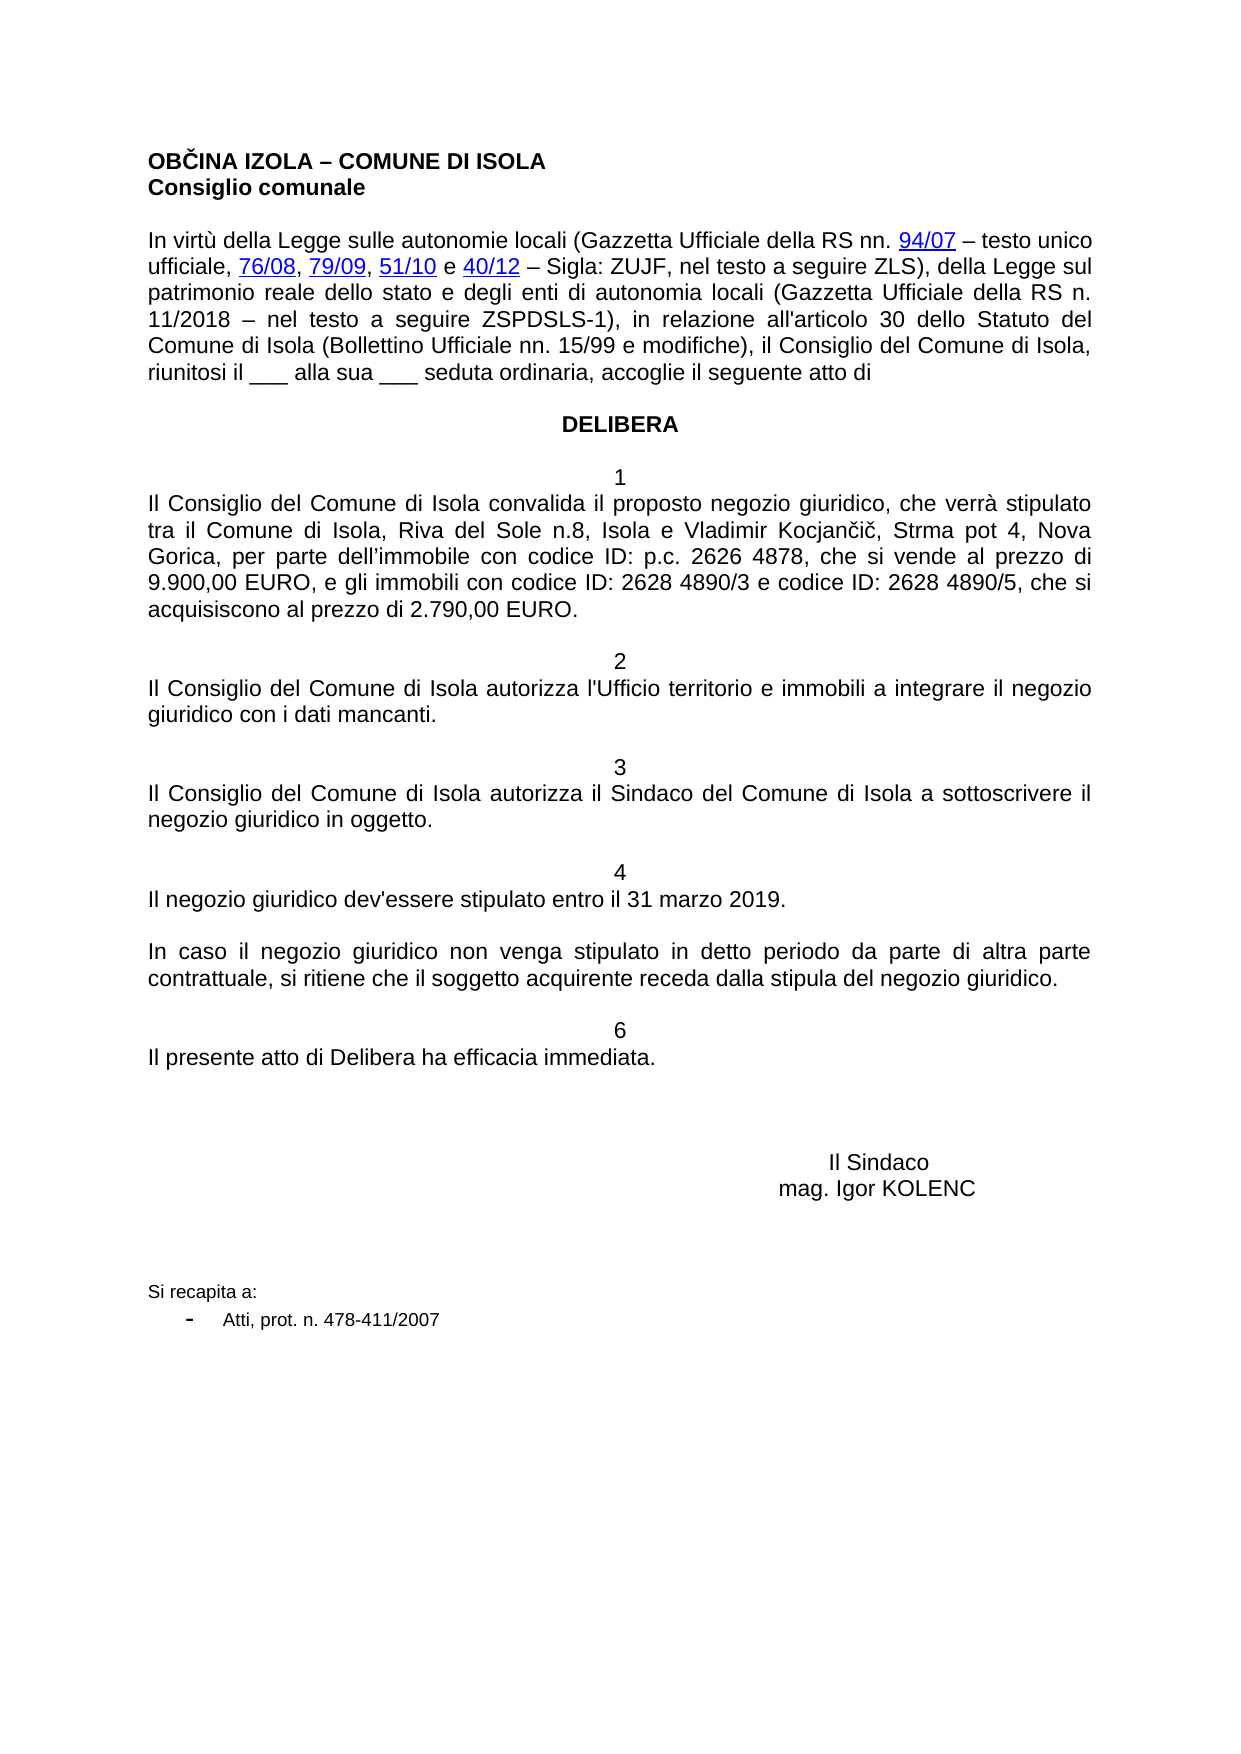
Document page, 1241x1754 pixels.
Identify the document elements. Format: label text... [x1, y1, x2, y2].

text Il Consiglio del Comune di Isola autorizza l'Ufficio territorio e immobili a integrare il negozio giuridico con i dati mancanti. [148, 675, 1093, 727]
text Si recapita a: [148, 1281, 1093, 1302]
text Il Sindaco [148, 1149, 1093, 1175]
text 4 [148, 859, 1093, 886]
text In virtù della Legge sulle autonomie locali (Gazzetta Ufficiale della RS nn. 94/07 – testo unico ufficiale, 76/08, 79/09, 51/10 e 40/12 – Sigla: ZUJF, nel testo a seguire ZLS), della Legge sul patrimonio reale dello stato e degli enti di autonomia locali (Gazzetta Ufficiale della RS n. 11/2018 – nel testo a seguire ZSPDSLS-1), in relazione all'articolo 30 dello Statuto del Comune di Isola (Bollettino Ufficiale nn. 15/99 e modifiche), il Consiglio del Comune di Isola, riunitosi il ___ alla sua ___ seduta ordinaria, accoglie il seguente atto di [148, 227, 1093, 385]
list Atti, prot. n. 478-411/2007 [185, 1302, 1093, 1332]
text Il negozio giuridico dev'essere stipulato entro il 31 marzo 2019. [148, 886, 1093, 912]
text In caso il negozio giuridico non venga stipulato in detto periodo da parte di altra parte contrattuale, si ritiene che il soggetto acquirente receda dalla stipula del negozio giuridico. [148, 938, 1093, 991]
text 6 [148, 1017, 1093, 1044]
text Il presente atto di Delibera ha efficacia immediata. [148, 1044, 1093, 1070]
text 3 [148, 754, 1093, 780]
text 2 [148, 648, 1093, 675]
text Consiglio comunale [148, 174, 1093, 200]
text Il Consiglio del Comune di Isola convalida il proposto negozio giuridico, che verrà stipulato tra il Comune di Isola, Riva del Sole n.8, Isola e Vladimir Kocjančič, Strma pot 4, Nova Gorica, per parte dell’immobile con codice ID: p.c. 2626 4878, che si vende al prezzo di 9.900,00 EURO, e gli immobili con codice ID: 2628 4890/3 e codice ID: 2628 4890/5, che si acquisiscono al prezzo di 2.790,00 EURO. [148, 490, 1093, 622]
text mag. Igor KOLENC [148, 1175, 1093, 1202]
text DELIBERA [148, 411, 1093, 437]
text 1 [148, 464, 1093, 490]
text OBČINA IZOLA – COMUNE DI ISOLA [148, 148, 1093, 174]
text Il Consiglio del Comune di Isola autorizza il Sindaco del Comune di Isola a sottoscrivere il negozio giuridico in oggetto. [148, 780, 1093, 833]
